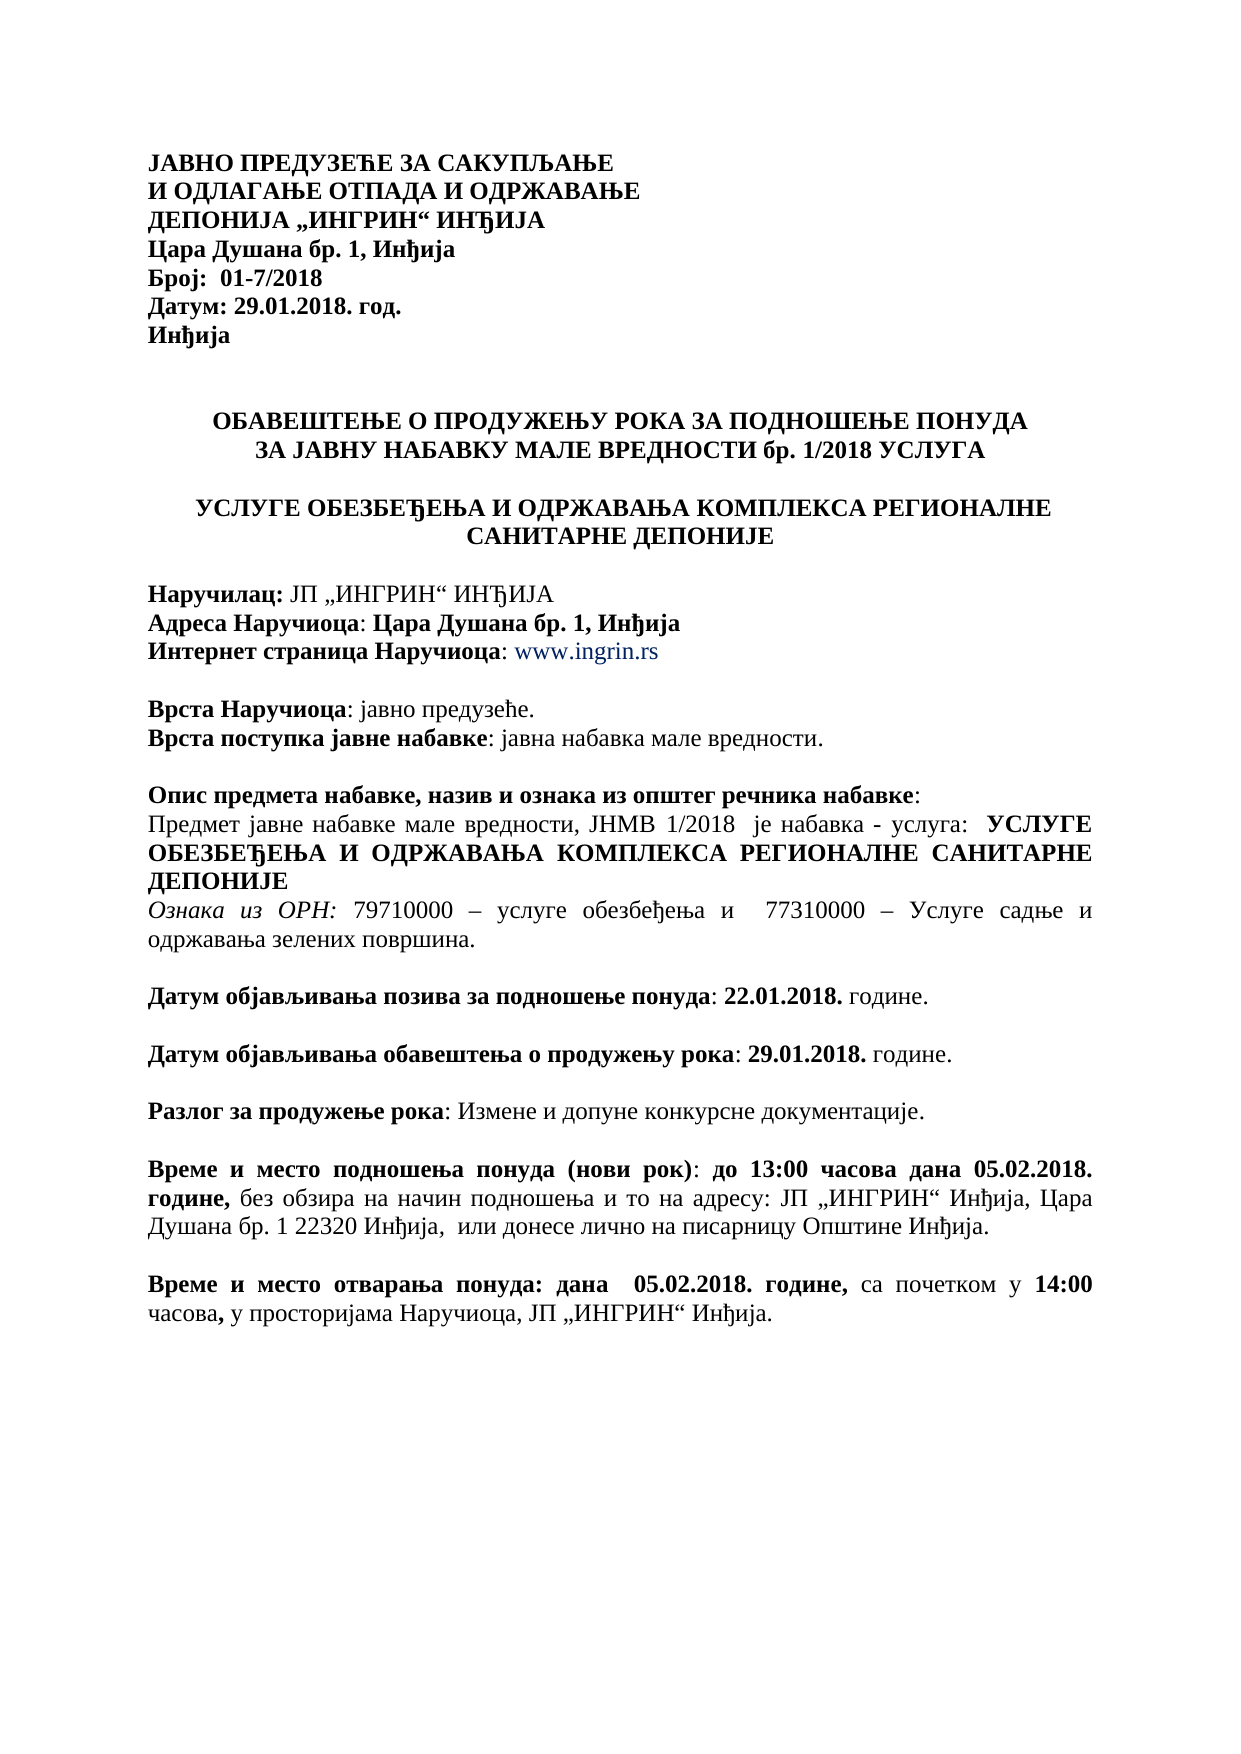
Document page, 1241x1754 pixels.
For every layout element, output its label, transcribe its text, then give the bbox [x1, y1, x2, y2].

text Разлог за продужење рока: Измене и допуне конкурсне документације. [148, 1096, 1093, 1125]
text Број: 01-7/2018 [148, 263, 1093, 291]
text Интернет страница Наручиоца: www.ingrin.rs [148, 636, 1093, 665]
text Врста поступка јавне набавке: јавна набавка мале вредности. [148, 723, 1093, 751]
text Датум објављивања обавештења о продужењу рока: 29.01.2018. године. [148, 1039, 1093, 1068]
text УСЛУГЕ ОБЕЗБЕЂЕЊА И ОДРЖАВАЊА КОМПЛЕКСА РЕГИОНАЛНЕ САНИТАРНЕ ДЕПОНИЈЕ [148, 493, 1093, 550]
text Време и место отварања понуда: дана 05.02.2018. године, са почетком у 14:00 часова, у просторијама Наручиоца, ЈП „ИНГРИН“ Инђија. [148, 1269, 1093, 1326]
text ОБАВЕШТЕЊЕ О ПРОДУЖЕЊУ РОКА ЗА ПОДНОШЕЊЕ ПОНУДА [148, 406, 1093, 435]
text Адреса Наручиоца: Цара Душана бр. 1, Инђија [148, 608, 1093, 636]
text ЈАВНО ПРЕДУЗЕЋЕ ЗА САКУПЉАЊЕ [148, 148, 1093, 176]
text Датум: 29.01.2018. год. [148, 291, 1093, 320]
text ЗА ЈАВНУ НАБАВКУ МАЛЕ ВРЕДНОСТИ бр. 1/2018 УСЛУГА [148, 435, 1093, 464]
text Цара Душана бр. 1, Инђија [148, 234, 1093, 263]
text И ОДЛАГАЊЕ ОТПАДА И ОДРЖАВАЊЕ [148, 176, 1093, 205]
text Предмет јавне набавке мале вредности, ЈНМВ 1/2018 је набавка - услуга: УСЛУГЕ ОБЕЗБЕЂЕЊА И ОДРЖАВАЊА КОМПЛЕКСА РЕГИОНАЛНЕ САНИТАРНЕ ДЕПОНИЈЕ [148, 809, 1093, 895]
text Наручилац: ЈП „ИНГРИН“ ИНЂИЈА [148, 579, 1093, 608]
text Опис предмета набавке, назив и ознака из општег речника набавке: [148, 780, 1093, 809]
text Инђија [148, 320, 1093, 349]
text ДЕПОНИЈА „ИНГРИН“ ИНЂИЈА [148, 205, 1093, 234]
text Врста Наручиоца: јавно предузеће. [148, 694, 1093, 723]
text Време и место подношења понуда (нови рок): до 13:00 часова дана 05.02.2018. године, без обзира на начин подношења и то на адресу: ЈП „ИНГРИН“ Инђија, Цара Душана бр. 1 22320 Инђија, или донесе лично на писарницу Општине Инђија. [148, 1154, 1093, 1240]
text Датум објављивања позива за подношење понуда: 22.01.2018. године. [148, 981, 1093, 1010]
text Ознака из ОРН: 79710000 – услуге обезбеђења и 77310000 – Услуге садње и одржавања зелених површина. [148, 895, 1093, 953]
